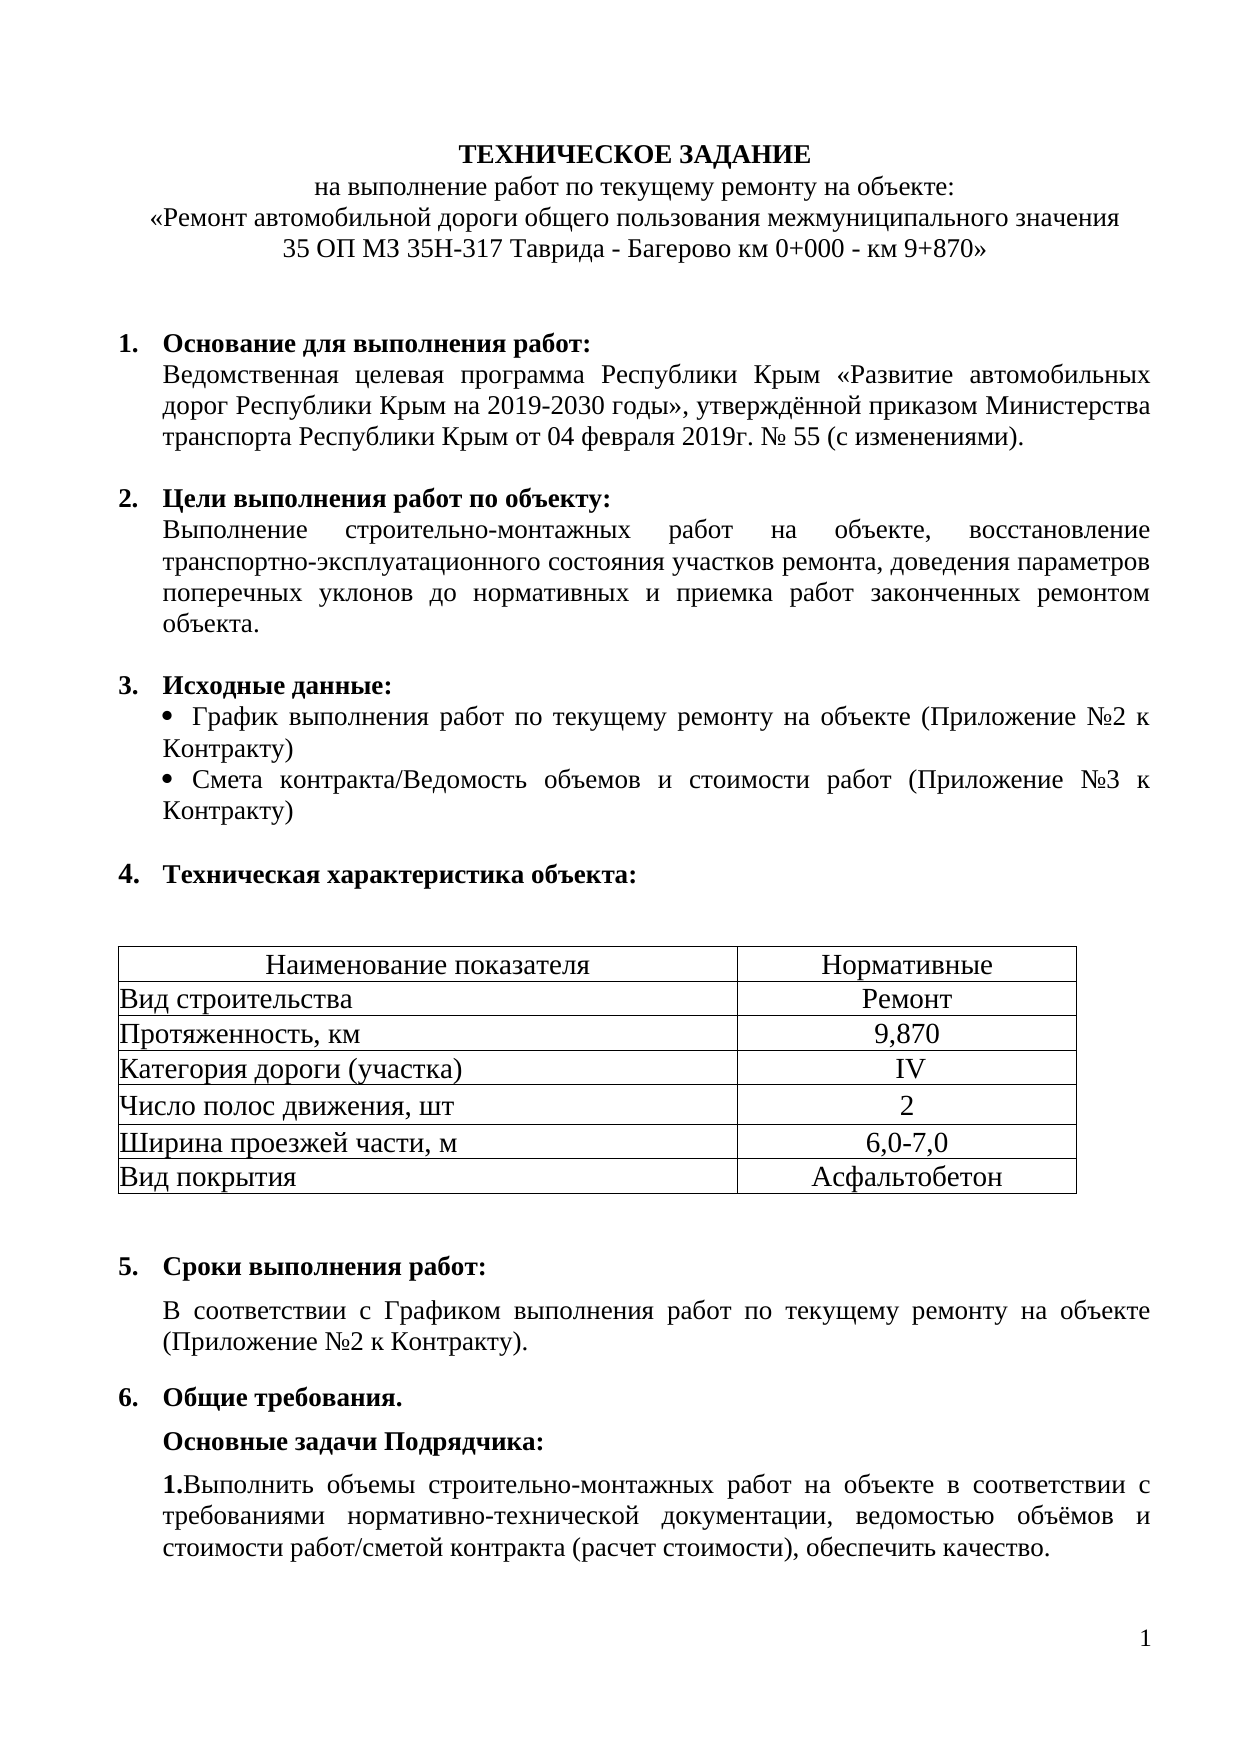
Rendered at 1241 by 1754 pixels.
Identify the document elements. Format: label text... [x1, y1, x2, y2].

list Основание для выполнения работ: [118, 327, 1152, 358]
text 1.Выполнить объемы строительно-монтажных работ на объекте в соответствии с требованиями нормативно-технической документации, ведомостью объёмов и стоимости работ/сметой контракта (расчет стоимости), обеспечить качество. [162, 1468, 1152, 1562]
table_header Наименование показателя [119, 947, 737, 981]
table_cell Число полос движения, шт [119, 1085, 737, 1124]
table_header Нормативные [738, 947, 1076, 981]
table_cell 9,870 [738, 1016, 1076, 1050]
text на выполнение работ по текущему ремонту на объекте: [118, 170, 1152, 201]
list Цели выполнения работ по объекту: [118, 482, 1152, 513]
table_cell Ремонт [738, 982, 1076, 1015]
list Общие требования. [118, 1381, 1152, 1412]
table_cell Асфальтобетон [738, 1159, 1076, 1193]
list Исходные данные: [118, 669, 1152, 700]
list Смета контракта/Ведомость объемов и стоимости работ (Приложение №3 к Контракту) [162, 763, 1152, 825]
table_cell 6,0-7,0 [738, 1125, 1076, 1158]
table_cell Вид строительства [119, 982, 737, 1015]
list Техническая характеристика объекта: [118, 856, 1152, 890]
table_cell IV [738, 1051, 1076, 1084]
table_cell Вид покрытия [119, 1159, 737, 1193]
text «Ремонт автомобильной дороги общего пользования межмуниципального значения 35 ОП МЗ 35Н-317 Таврида - Багерово км 0+000 - км 9+870» [118, 201, 1152, 263]
text Основные задачи Подрядчика: [162, 1425, 1152, 1456]
text Ведомственная целевая программа Республики Крым «Развитие автомобильных дорог Республики Крым на 2019-2030 годы», утверждённой приказом Министерства транспорта Республики Крым от 04 февраля 2019г. № 55 (с изменениями). [162, 358, 1152, 451]
text В соответствии с Графиком выполнения работ по текущему ремонту на объекте (Приложение №2 к Контракту). [162, 1294, 1152, 1356]
text Выполнение строительно-монтажных работ на объекте, восстановление транспортно-эксплуатационного состояния участков ремонта, доведения параметров поперечных уклонов до нормативных и приемка работ законченных ремонтом объекта. [162, 513, 1152, 638]
table_cell 2 [738, 1085, 1076, 1124]
text ТЕХНИЧЕСКОЕ ЗАДАНИЕ [118, 138, 1152, 170]
table_cell Категория дороги (участка) [119, 1051, 737, 1084]
table_cell Ширина проезжей части, м [119, 1125, 737, 1158]
table_cell Протяженность, км [119, 1016, 737, 1050]
list График выполнения работ по текущему ремонту на объекте (Приложение №2 к Контракту) [162, 700, 1152, 763]
list Сроки выполнения работ: [118, 1250, 1152, 1281]
